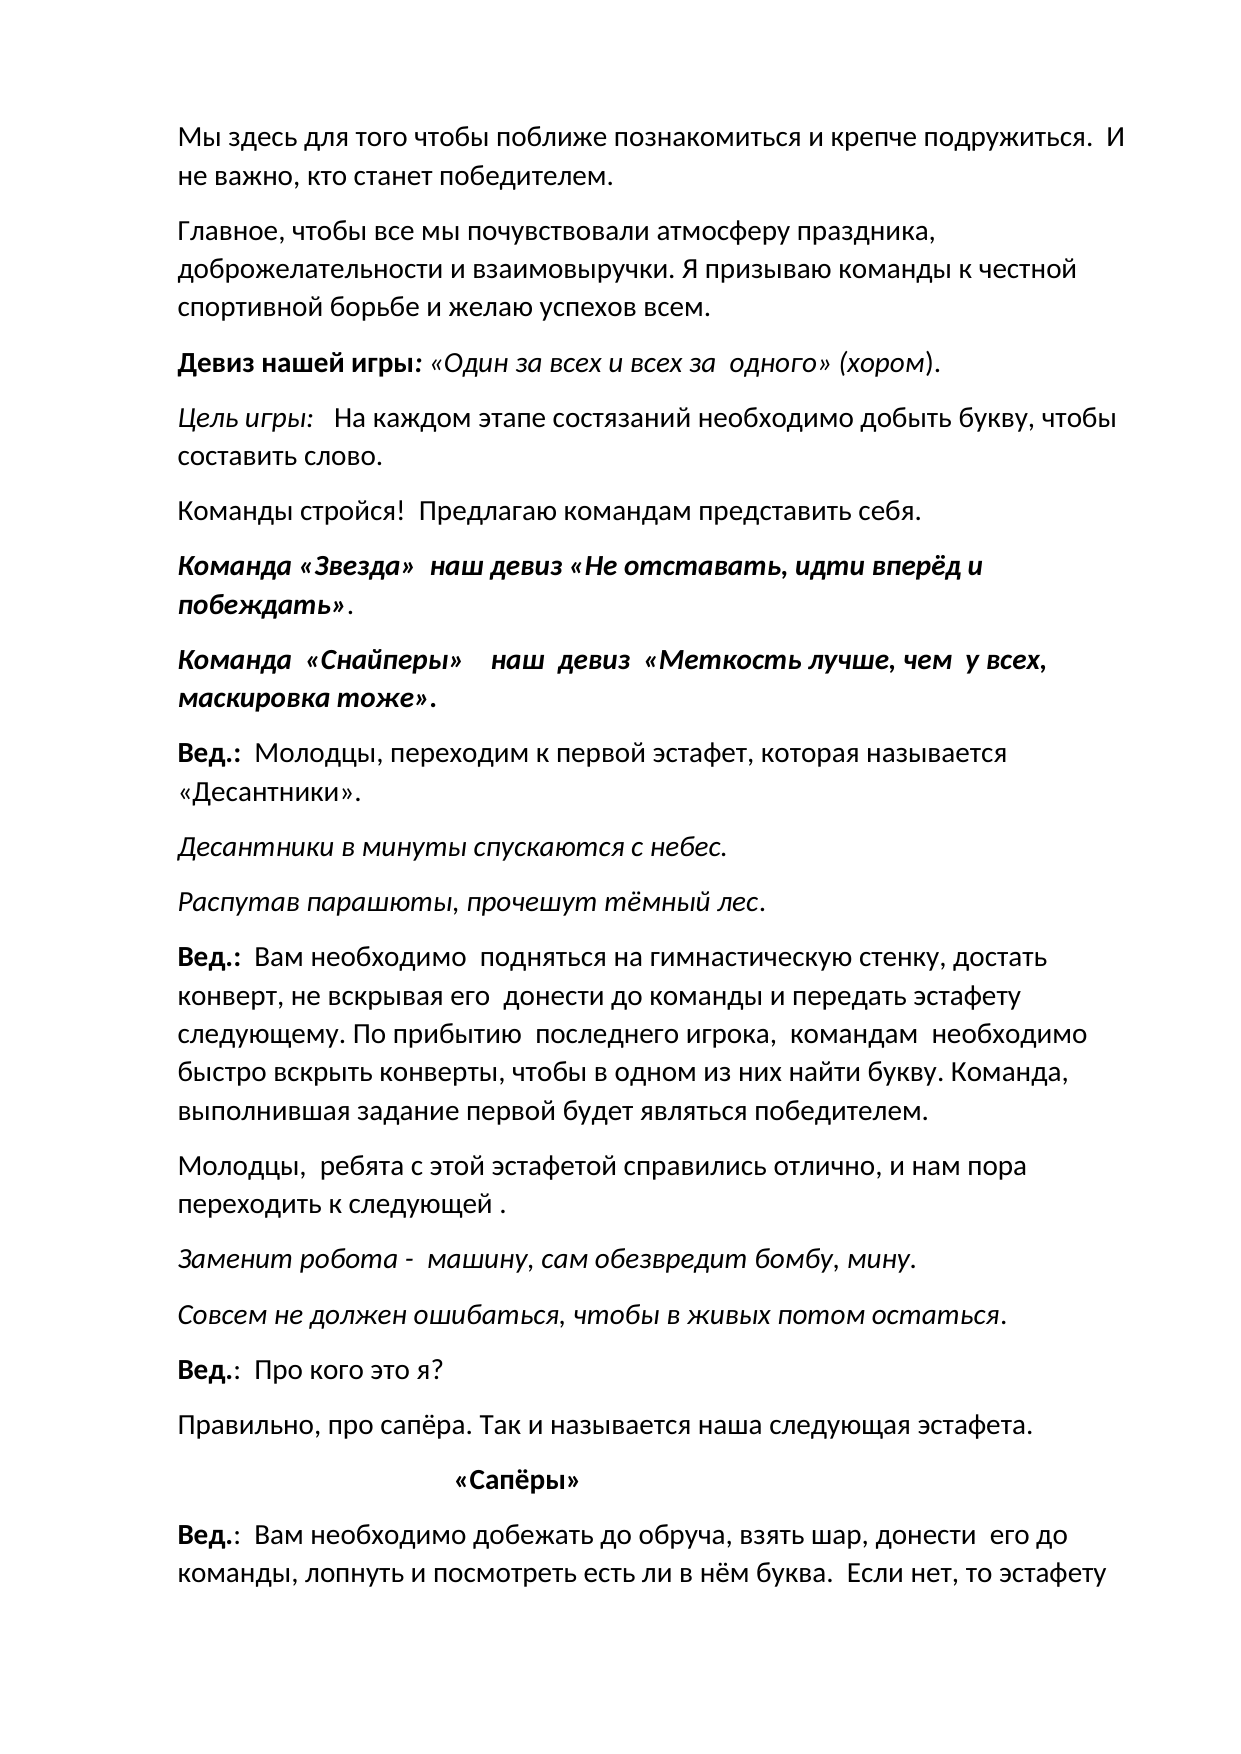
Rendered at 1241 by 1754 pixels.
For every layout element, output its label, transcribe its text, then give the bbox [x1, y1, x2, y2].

text Заменит робота - машину, сам обезвредит бомбу, мину. [177, 1241, 1152, 1276]
text Вед.: Про кого это я? [177, 1351, 1152, 1386]
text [177, 1516, 1152, 1590]
text Молодцы, ребята с этой эстафетой справились отлично, и нам пора переходить к следующей . [177, 1147, 1152, 1221]
text Команда «Звезда» наш девиз «Не отставать, идти вперёд и побеждать». [177, 547, 1152, 621]
text Цель игры: На каждом этапе состязаний необходимо добыть букву, чтобы составить слово. [177, 399, 1152, 473]
text Мы здесь для того чтобы поближе познакомиться и крепче подружиться. И не важно, кто станет победителем. [177, 118, 1152, 192]
text Главное, чтобы все мы почувствовали атмосферу праздника, доброжелательности и взаимовыручки. Я призываю команды к честной спортивной борьбе и желаю успехов всем. [177, 212, 1152, 324]
text Команда «Снайперы» наш девиз «Меткость лучше, чем у всех, маскировка тоже». [177, 641, 1152, 715]
text Команды стройся! Предлагаю командам представить себя. [177, 492, 1152, 528]
text Совсем не должен ошибаться, чтобы в живых потом остаться. [177, 1296, 1152, 1331]
text «Сапёры» [177, 1461, 1152, 1497]
text Вед.: Молодцы, переходим к первой эстафет, которая называется «Десантники». [177, 734, 1152, 808]
text Правильно, про сапёра. Так и называется наша следующая эстафета. [177, 1406, 1152, 1442]
text Десантники в минуты спускаются с небес. [177, 828, 1152, 864]
text Девиз нашей игры: «Один за всех и всех за одного» (хором). [177, 344, 1152, 379]
text Вед.: Вам необходимо подняться на гимнастическую стенку, достать конверт, не вскрывая его донести до команды и передать эстафету следующему. По прибытию последнего игрока, командам необходимо быстро вскрыть конверты, чтобы в одном из них найти букву. Команда, выполнившая задание первой будет являться победителем. [177, 938, 1152, 1128]
text Распутав парашюты, прочешут тёмный лес. [177, 883, 1152, 919]
